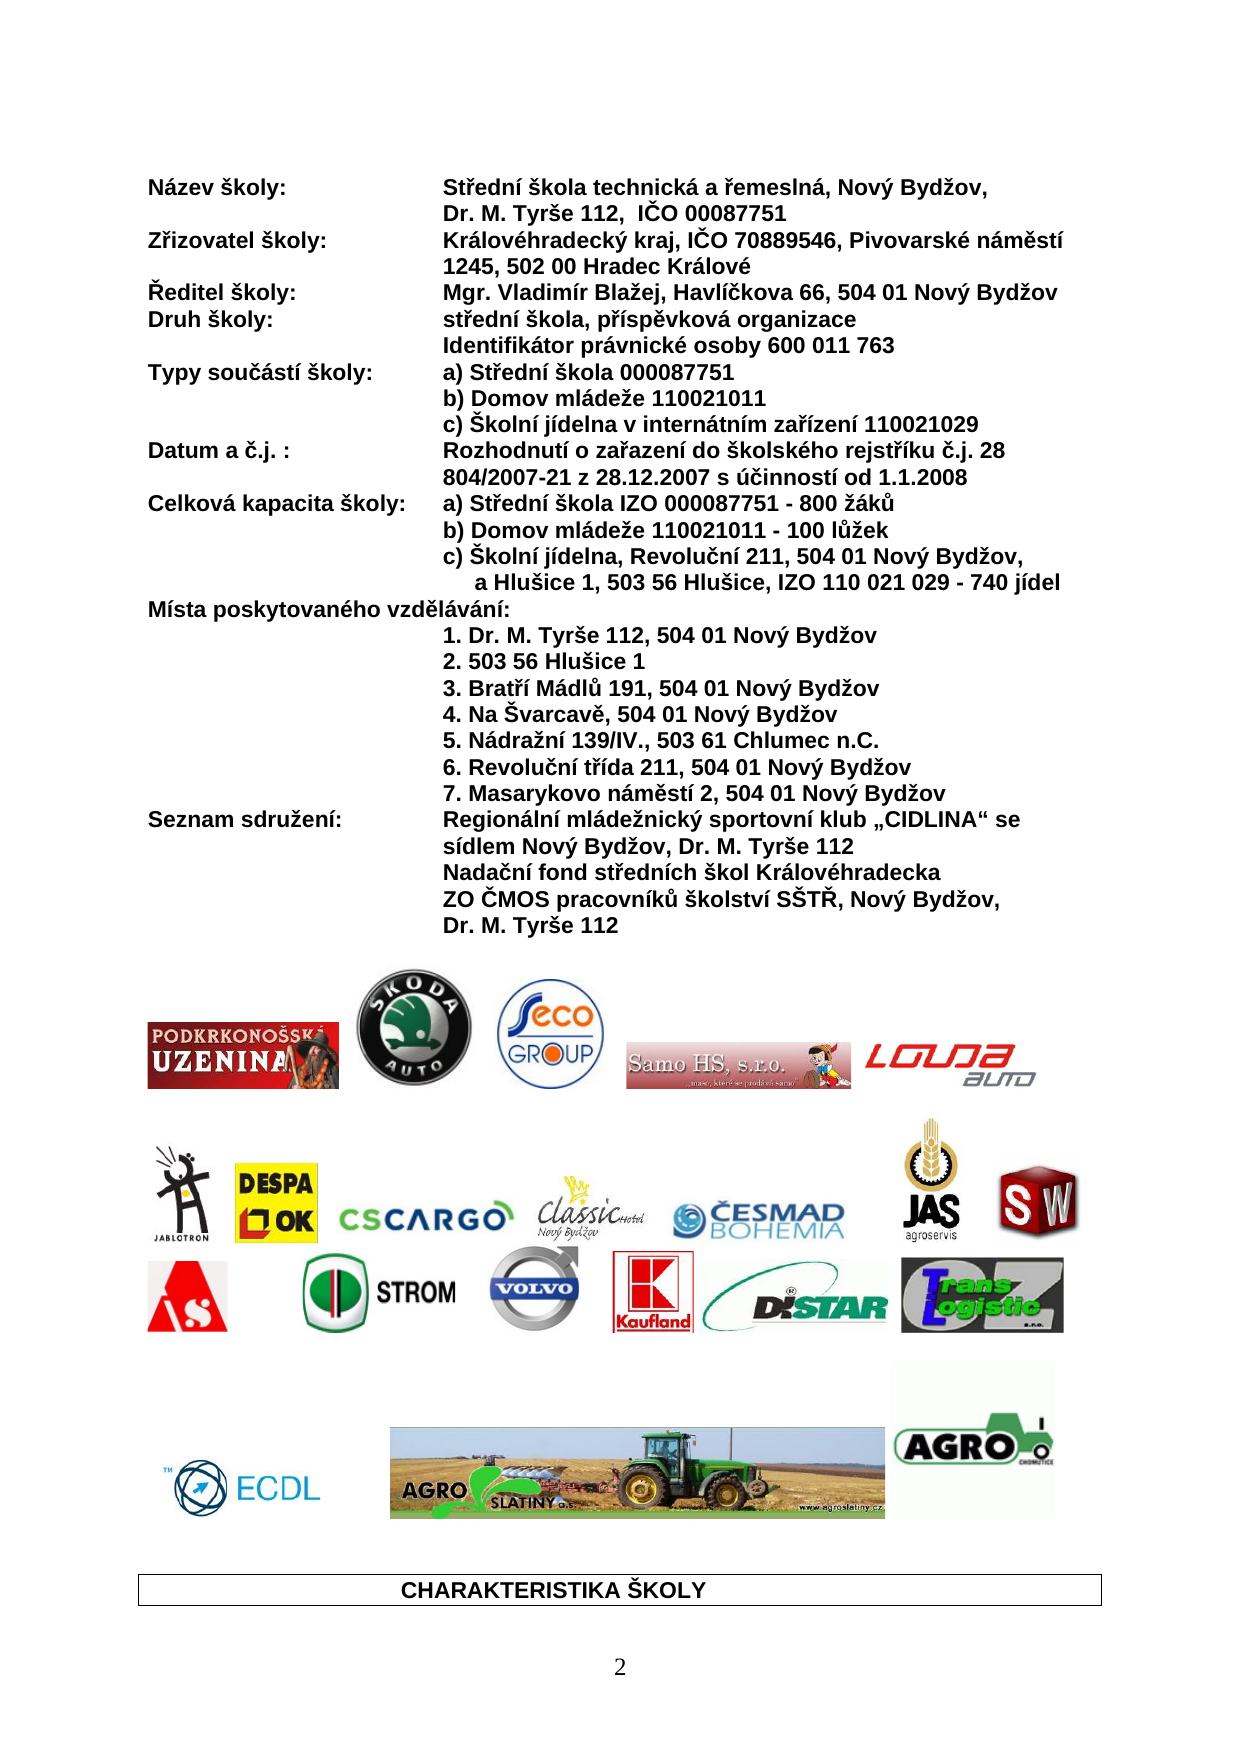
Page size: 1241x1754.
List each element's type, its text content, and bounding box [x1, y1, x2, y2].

picture [493, 979, 608, 1089]
text sídlem Nový Bydžov, Dr. M. Tyrše 112 [369, 833, 1093, 859]
picture [147, 1142, 217, 1243]
text Druh školy: střední škola, příspěvková organizace [148, 306, 1093, 332]
picture [160, 1456, 322, 1519]
text ZO ČMOS pracovníků školství SŠTŘ, Nový Bydžov, Dr. M. Tyrše 112 [148, 886, 1093, 938]
text Název školy: Střední škola technická a řemeslná, Nový Bydžov, Dr. M. Tyrše 112, IČO 00087751 [148, 174, 1093, 227]
picture [336, 1176, 649, 1333]
picture [147, 1261, 228, 1333]
picture [351, 964, 475, 1089]
picture [147, 1022, 339, 1089]
text 6. Revoluční třída 211, 504 01 Nový Bydžov 7. Masarykovo náměstí 2, 504 01 Nový Bydžov [369, 754, 1093, 806]
picture [390, 1427, 886, 1519]
picture [891, 1361, 1055, 1519]
text Typy součástí školy: a) Střední škola 000087751 [148, 358, 1093, 385]
picture [302, 1253, 456, 1333]
text Datum a č.j. : Rozhodnutí o zařazení do školského rejstříku č.j. 28 804/2007-21 z 28.12.2007 s účinností od 1.1.2008 [148, 437, 1093, 490]
text 1. Dr. M. Tyrše 112, 504 01 Nový Bydžov [148, 622, 1093, 648]
picture [612, 1251, 694, 1333]
text 5. Nádražní 139/IV., 503 61 Chlumec n.C. [369, 727, 1093, 754]
text b) Domov mládeže 110021011 - 100 lůžek [148, 517, 1093, 543]
text Seznam sdružení: Regionální mládežnický sportovní klub „CIDLINA“ se [148, 806, 1093, 833]
text Celková kapacita školy: a) Střední škola IZO 000087751 - 800 žáků [148, 490, 1093, 517]
text Identifikátor právnické osoby 600 011 763 [148, 332, 1093, 358]
text Nadační fond středních škol Královéhradecka [148, 859, 1093, 886]
text a Hlušice 1, 503 56 Hlušice, IZO 110 021 029 - 740 jídel [443, 569, 1093, 596]
text c) Školní jídelna, Revoluční 211, 504 01 Nový Bydžov, [443, 543, 1093, 569]
text b) Domov mládeže 110021011 [148, 385, 1093, 411]
picture [866, 1114, 1082, 1243]
text CHARAKTERISTIKA ŠKOLY [139, 1575, 1101, 1605]
text Místa poskytovaného vzdělávání: [148, 596, 1093, 622]
picture [667, 1196, 848, 1243]
text c) Školní jídelna v internátním zařízení 110021029 [148, 411, 1093, 437]
picture [235, 1163, 318, 1243]
text 2. 503 56 Hlušice 1 3. Bratří Mádlů 191, 504 01 Nový Bydžov 4. Na Švarcavě, 504 01 Nový Bydžov [369, 648, 1093, 727]
picture [863, 1042, 1038, 1089]
picture [626, 1042, 852, 1089]
text Zřizovatel školy: Královéhradecký kraj, IČO 70889546, Pivovarské náměstí 1245, 502 00 Hradec Králové [148, 227, 1093, 279]
picture [700, 1259, 889, 1333]
picture [901, 1257, 1064, 1333]
text Ředitel školy: Mgr. Vladimír Blažej, Havlíčkova 66, 504 01 Nový Bydžov [148, 279, 1093, 306]
